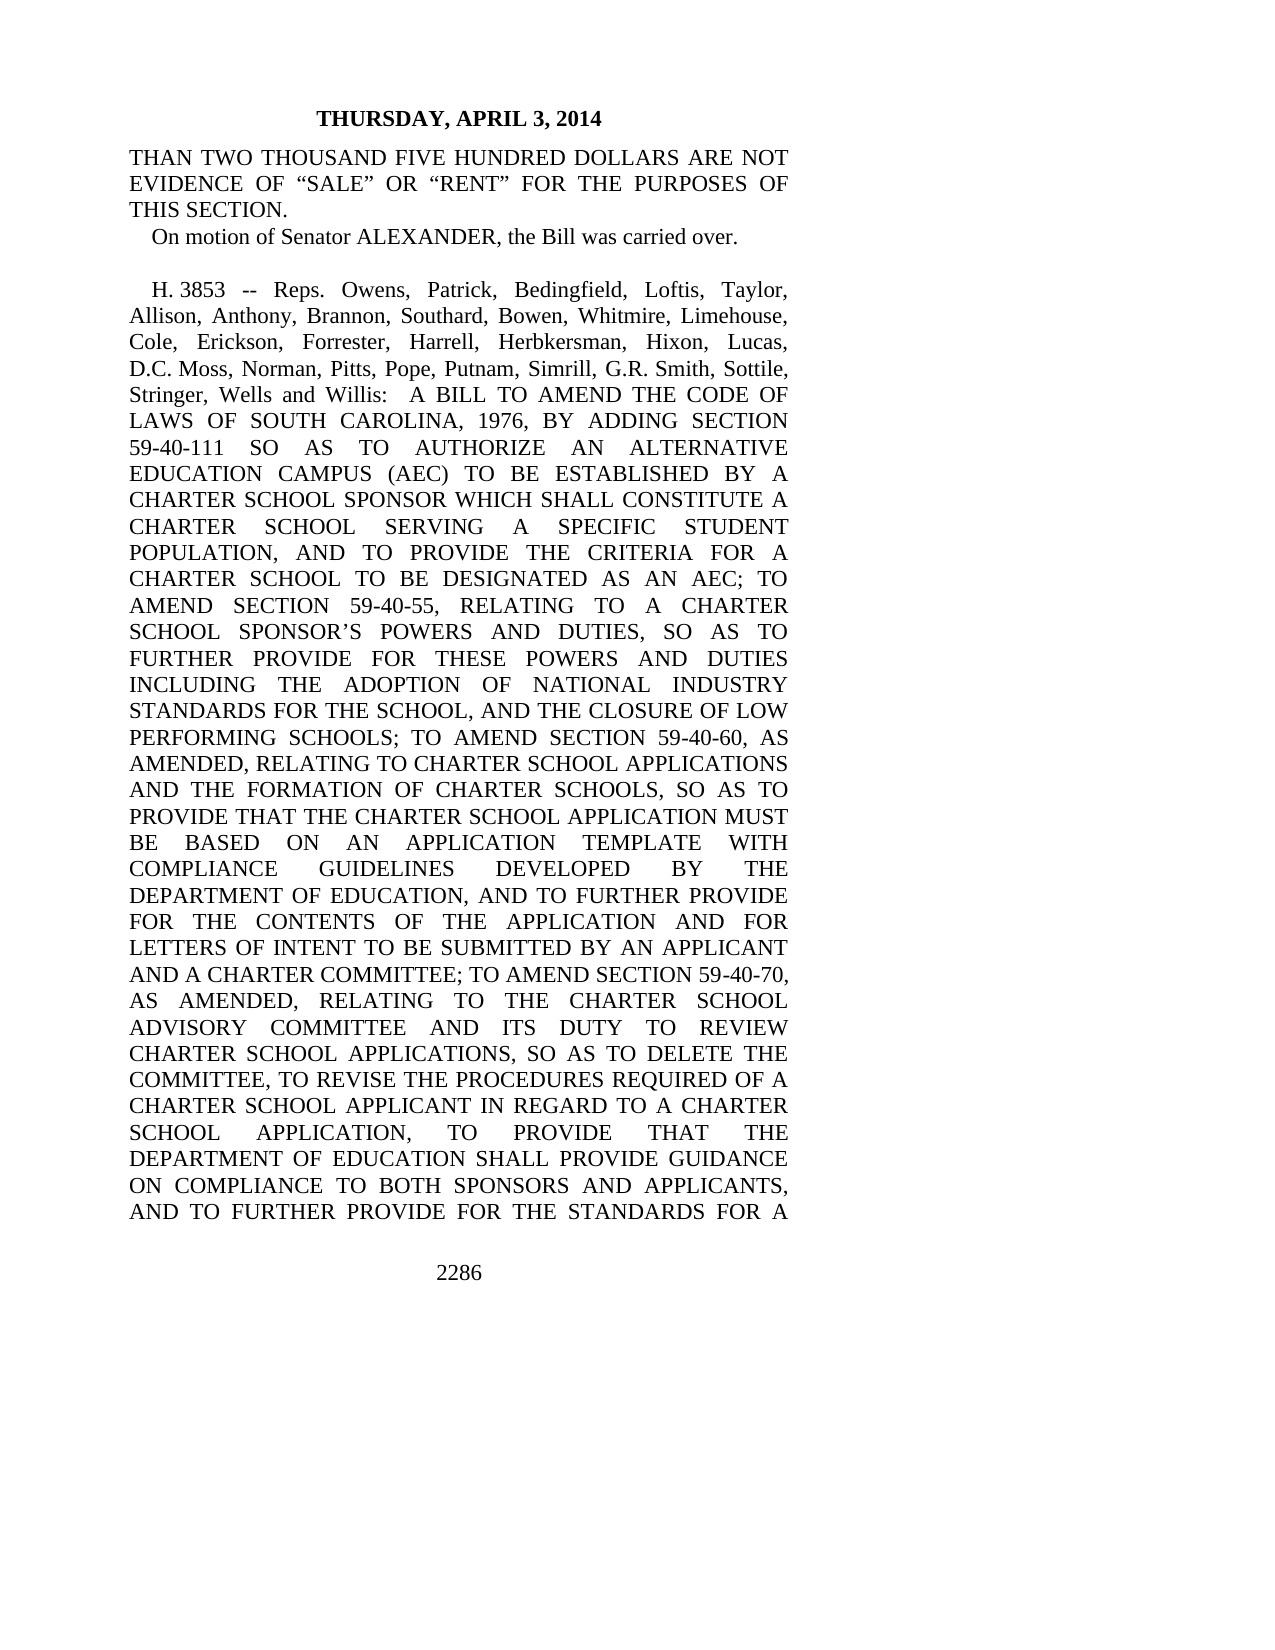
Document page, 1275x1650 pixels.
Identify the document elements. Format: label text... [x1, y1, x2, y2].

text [129, 144, 789, 223]
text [129, 276, 789, 1224]
text On motion of Senator ALEXANDER, the Bill was carried over. [129, 223, 789, 249]
